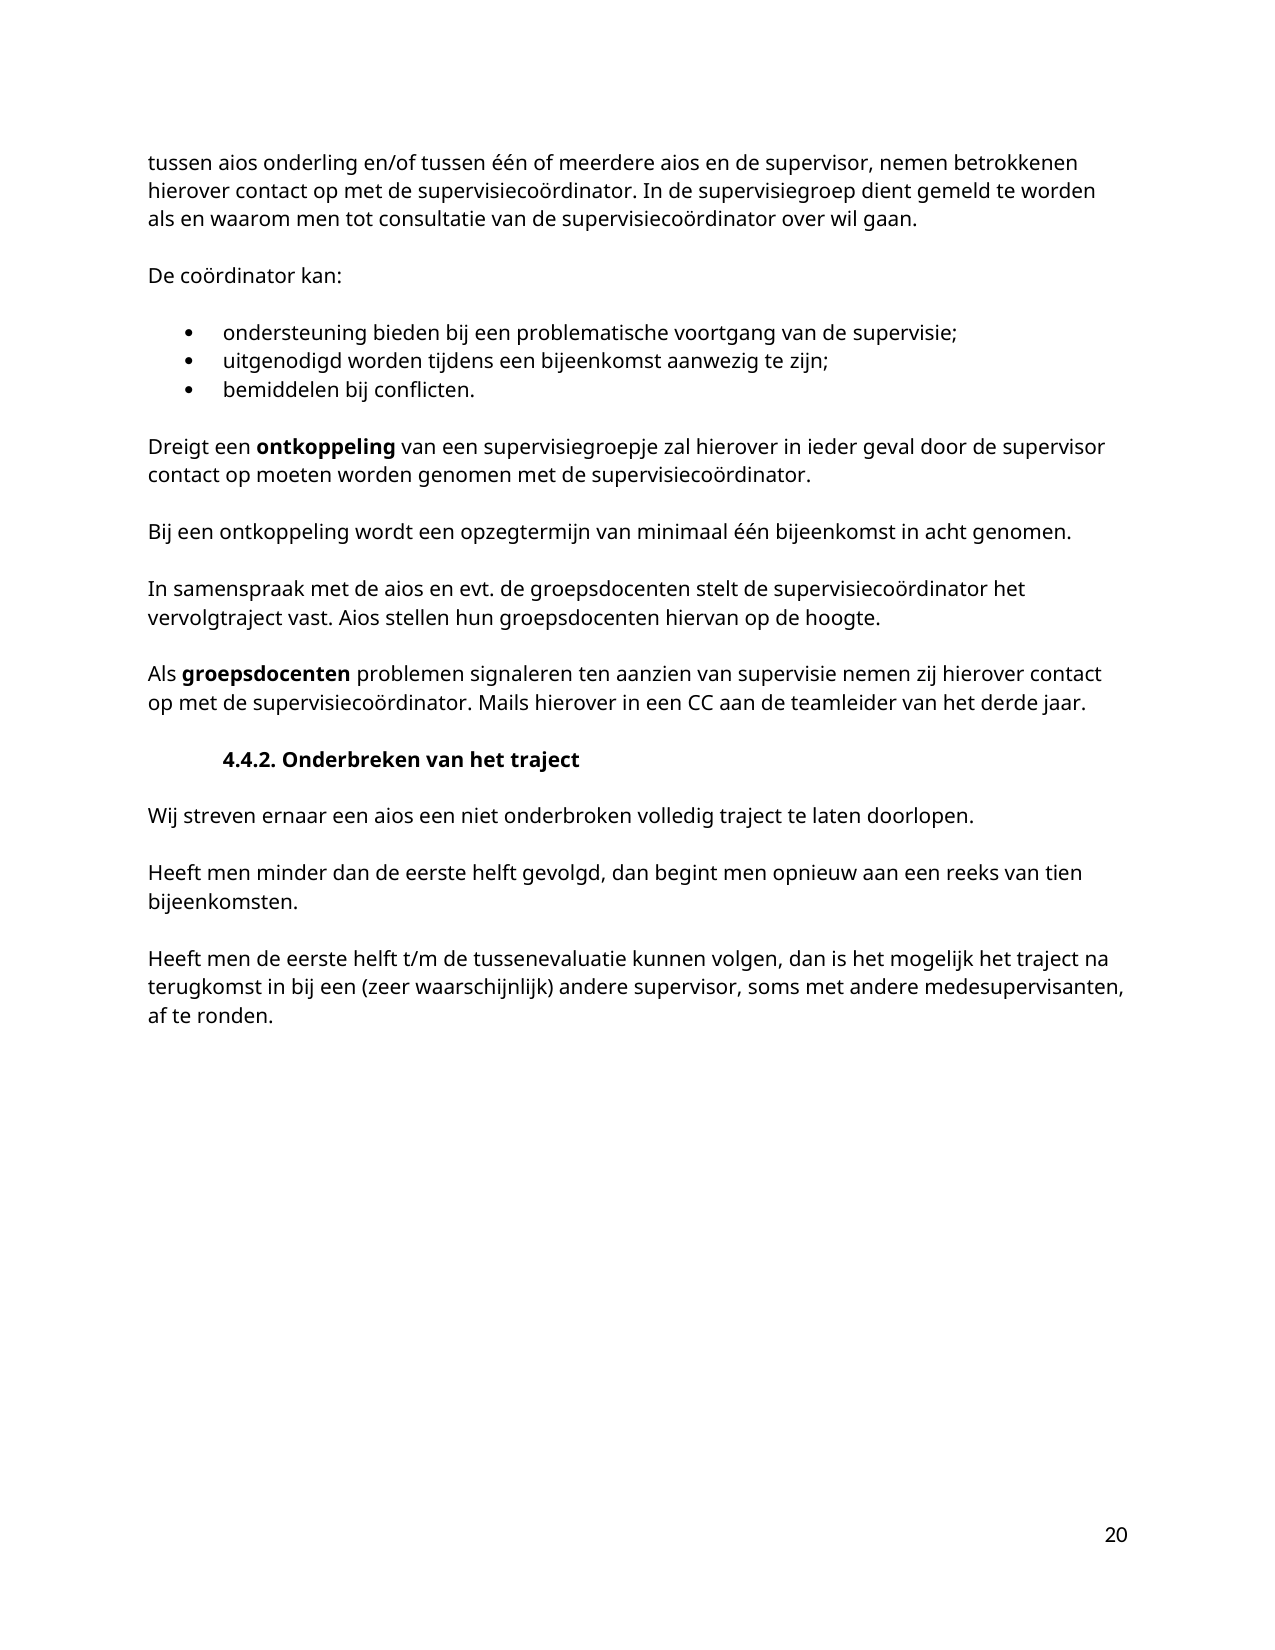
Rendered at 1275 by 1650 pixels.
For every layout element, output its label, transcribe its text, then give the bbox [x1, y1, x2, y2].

list bemiddelen bij conflicten. [185, 375, 1127, 403]
text Dreigt een ontkoppeling van een supervisiegroepje zal hierover in ieder geval door de supervisor contact op moeten worden genomen met de supervisiecoördinator. [148, 432, 1127, 489]
text Heeft men de eerste helft t/m de tussenevaluatie kunnen volgen, dan is het mogelijk het traject na terugkomst in bij een (zeer waarschijnlijk) andere supervisor, soms met andere medesupervisanten, af te ronden. [148, 944, 1127, 1029]
list uitgenodigd worden tijdens een bijeenkomst aanwezig te zijn; [185, 347, 1127, 375]
text 4.4.2. Onderbreken van het traject [223, 745, 1127, 773]
list ondersteuning bieden bij een problematische voortgang van de supervisie; [185, 318, 1127, 347]
text tussen aios onderling en/of tussen één of meerdere aios en de supervisor, nemen betrokkenen hierover contact op met de supervisiecoördinator. In de supervisiegroep dient gemeld te worden als en waarom men tot consultatie van de supervisiecoördinator over wil gaan. [148, 148, 1127, 233]
text Bij een ontkoppeling wordt een opzegtermijn van minimaal één bijeenkomst in acht genomen. [148, 517, 1127, 546]
text In samenspraak met de aios en evt. de groepsdocenten stelt de supervisiecoördinator het vervolgtraject vast. Aios stellen hun groepsdocenten hiervan op de hoogte. [148, 574, 1127, 631]
text Wij streven ernaar een aios een niet onderbroken volledig traject te laten doorlopen. [148, 802, 1127, 830]
text De coördinator kan: [148, 261, 1127, 290]
text Als groepsdocenten problemen signaleren ten aanzien van supervisie nemen zij hierover contact op met de supervisiecoördinator. Mails hierover in een CC aan de teamleider van het derde jaar. [148, 659, 1127, 716]
text Heeft men minder dan de eerste helft gevolgd, dan begint men opnieuw aan een reeks van tien bijeenkomsten. [148, 858, 1127, 915]
